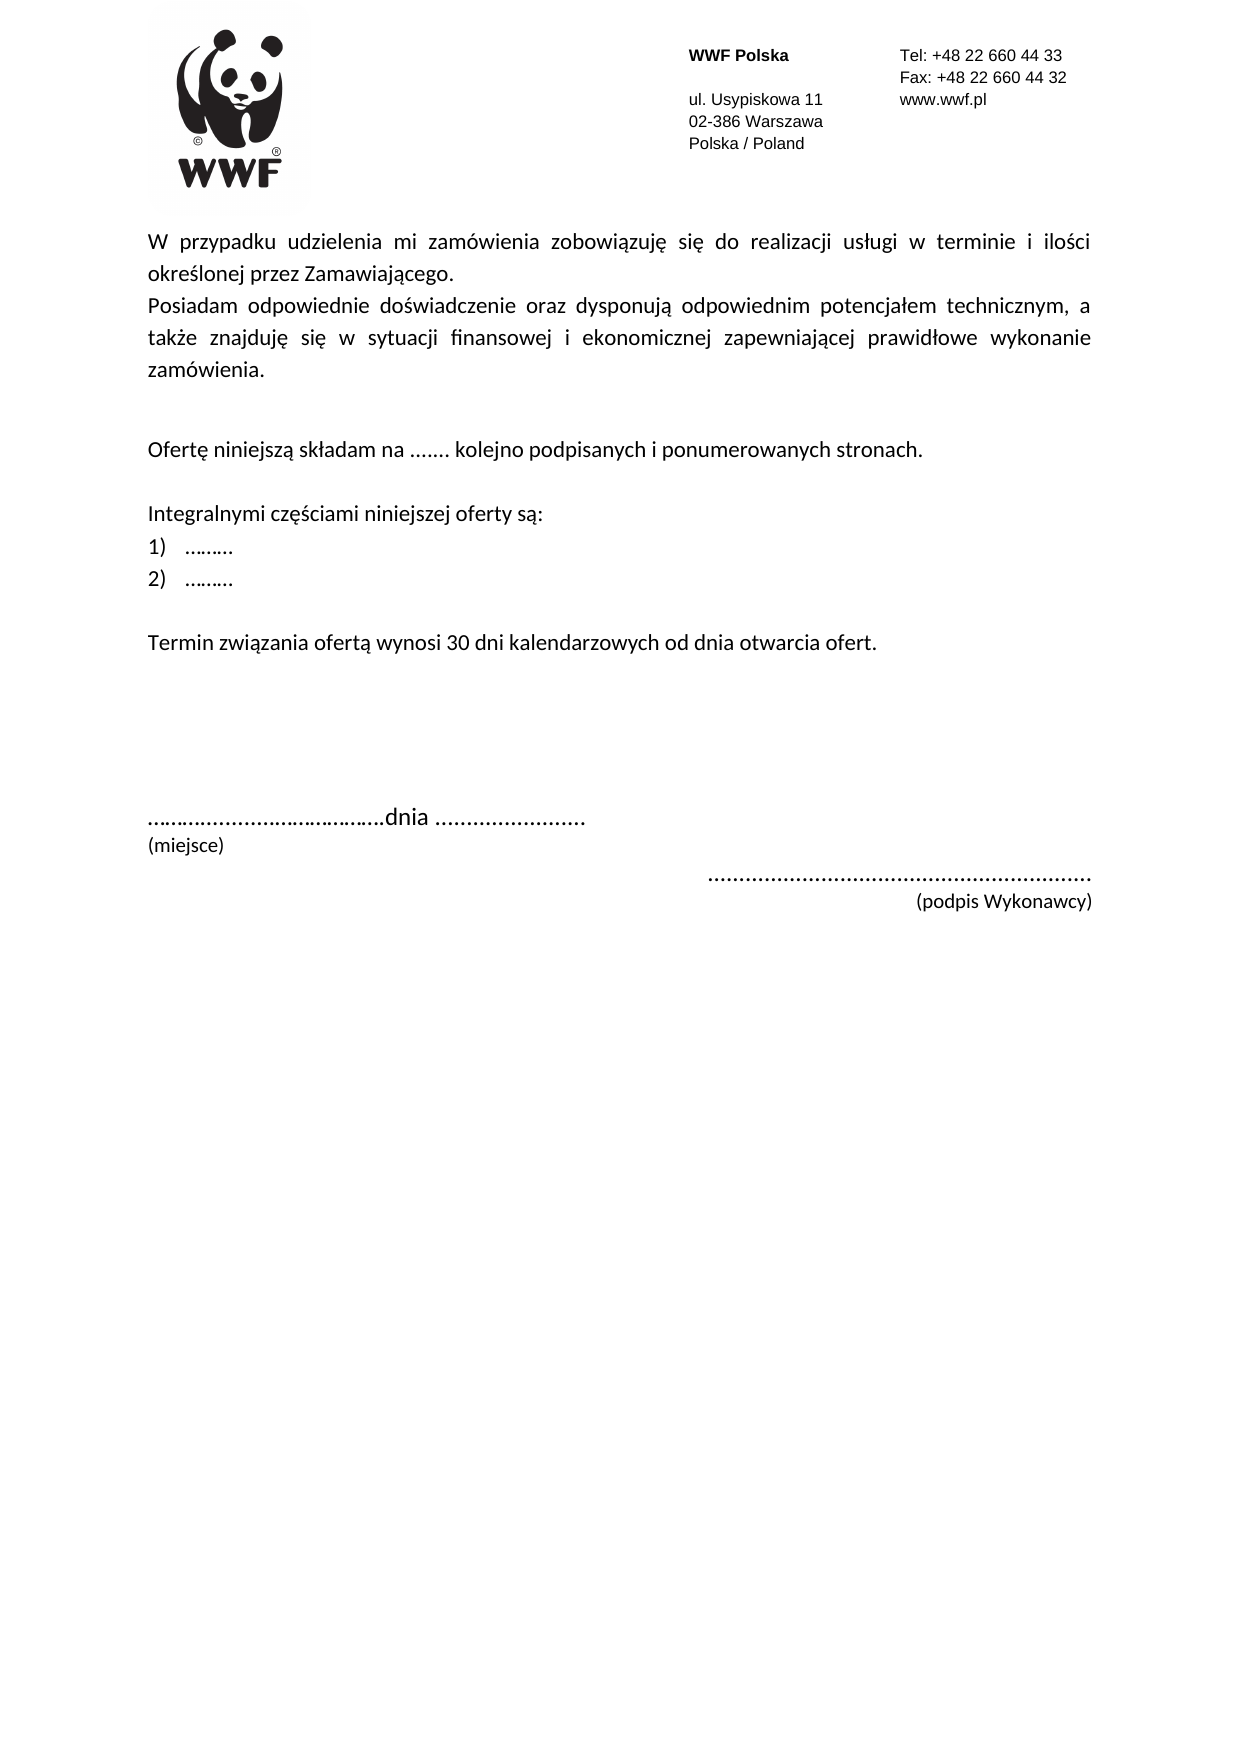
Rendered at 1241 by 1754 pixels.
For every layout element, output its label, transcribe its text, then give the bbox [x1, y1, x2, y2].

text (podpis Wykonawcy) [148, 888, 1092, 913]
text Ofertę niniejszą składam na ....... kolejno podpisanych i ponumerowanych stronach. [148, 435, 1092, 463]
list ……… [148, 532, 1092, 560]
text (miejsce) [148, 832, 1092, 857]
text Posiadam odpowiednie doświadczenie oraz dysponują odpowiednim potencjałem technicznym, a także znajduję się w sytuacji finansowej i ekonomicznej zapewniającej prawidłowe wykonanie zamówienia. [148, 291, 1092, 383]
text W przypadku udzielenia mi zamówienia zobowiązuję się do realizacji usługi w terminie i ilości określonej przez Zamawiającego. [148, 227, 1092, 287]
text ............................................................. [148, 857, 1092, 888]
text Integralnymi częściami niniejszej oferty są: [148, 499, 1092, 528]
text ………............……………….dnia ........................ [148, 801, 1092, 832]
picture [147, 0, 312, 216]
list ……… [148, 564, 1092, 592]
text Termin związania ofertą wynosi 30 dni kalendarzowych od dnia otwarcia ofert. [148, 628, 1092, 656]
